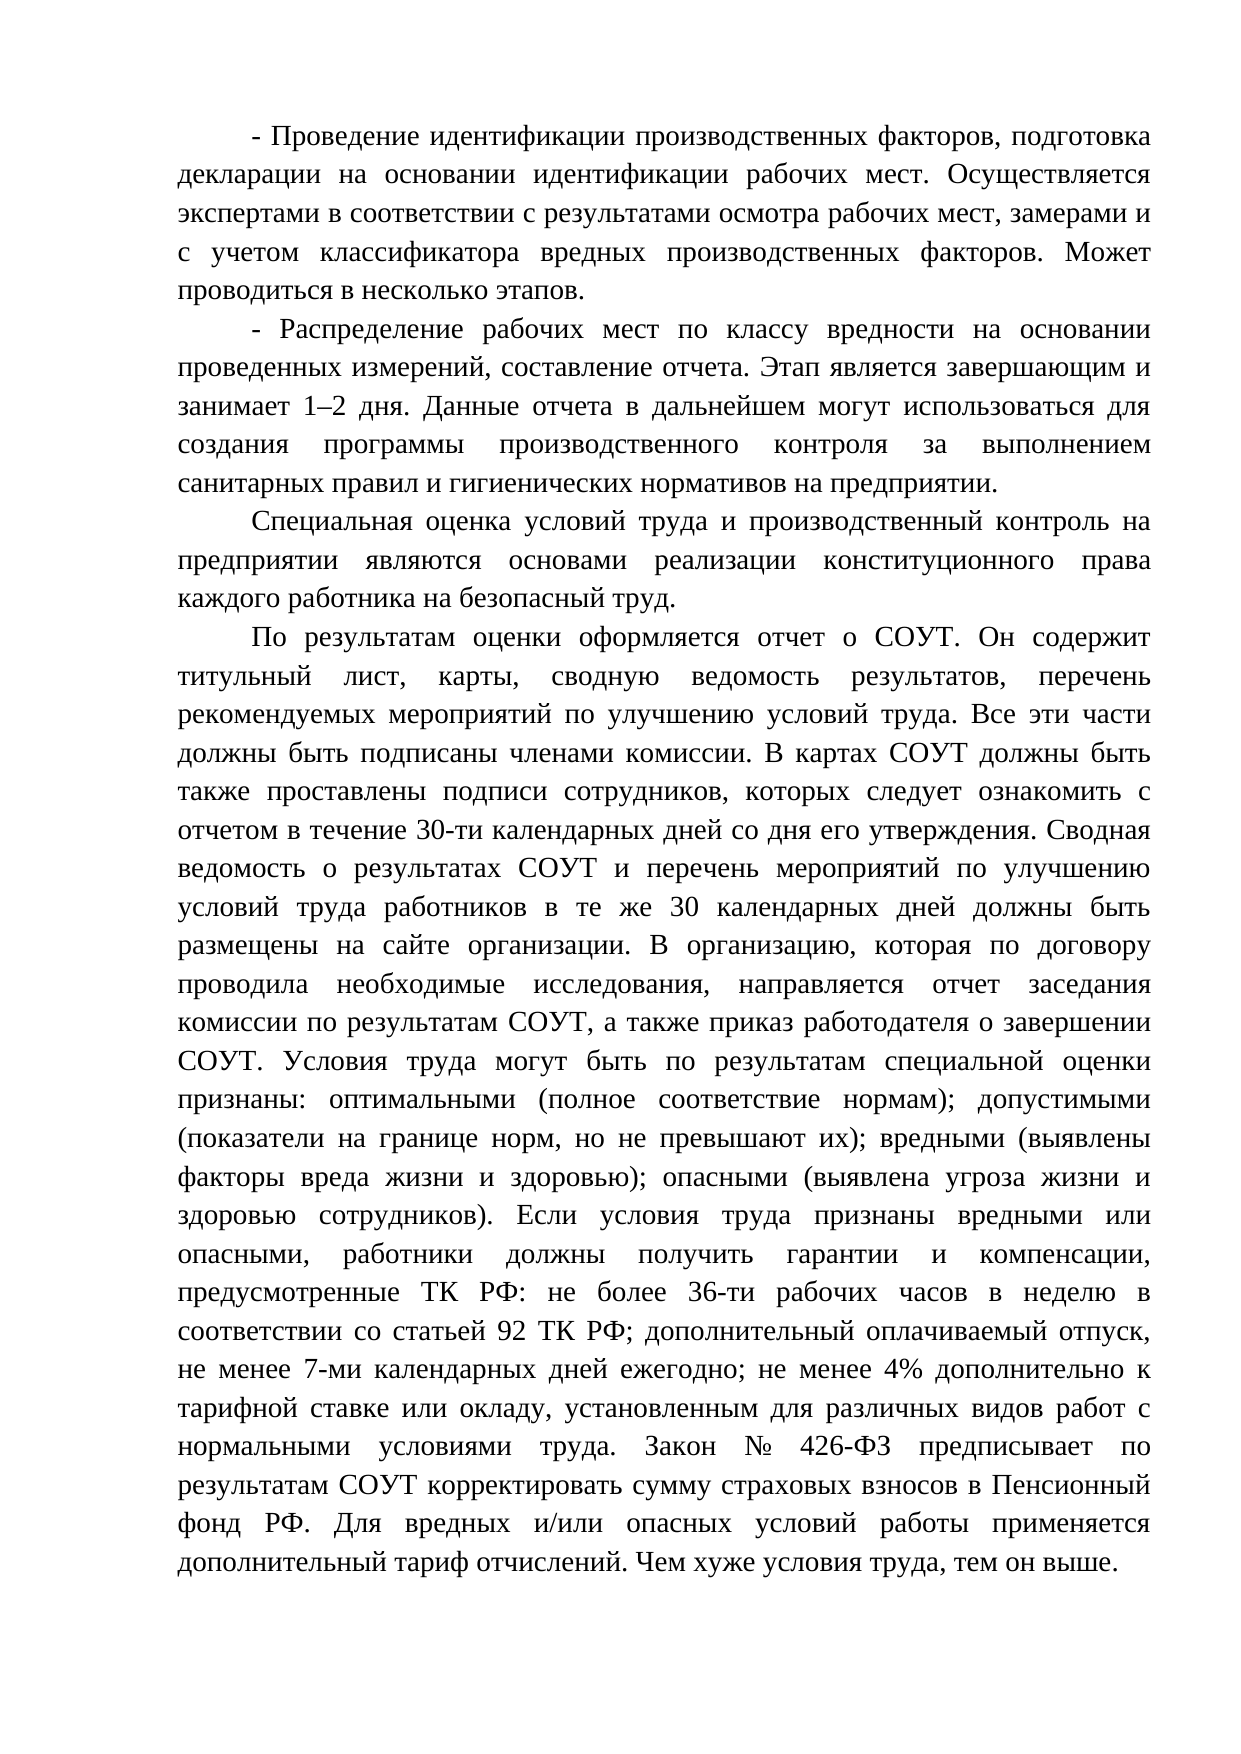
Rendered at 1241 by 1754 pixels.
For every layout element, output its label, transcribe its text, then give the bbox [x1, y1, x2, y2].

text Специальная оценка условий труда и производственный контроль на предприятии являются основами реализации конституционного права каждого работника на безопасный труд. [177, 503, 1152, 614]
text - Распределение рабочих мест по классу вредности на основании проведенных измерений, составление отчета. Этап является завершающим и занимает 1–2 дня. Данные отчета в дальнейшем могут использоваться для создания программы производственного контроля за выполнением санитарных правил и гигиенических нормативов на предприятии. [177, 311, 1152, 498]
text По результатам оценки оформляется отчет о СОУТ. Он содержит титульный лист, карты, сводную ведомость результатов, перечень рекомендуемых мероприятий по улучшению условий труда. Все эти части должны быть подписаны членами комиссии. В картах СОУТ должны быть также проставлены подписи сотрудников, которых следует ознакомить с отчетом в течение 30-ти календарных дней со дня его утверждения. Сводная ведомость о результатах СОУТ и перечень мероприятий по улучшению условий труда работников в те же 30 календарных дней должны быть размещены на сайте организации. В организацию, которая по договору проводила необходимые исследования, направляется отчет заседания комиссии по результатам СОУТ, а также приказ работодателя о завершении СОУТ. Условия труда могут быть по результатам специальной оценки признаны: оптимальными (полное соответствие нормам); допустимыми (показатели на границе норм, но не превышают их); вредными (выявлены факторы вреда жизни и здоровью); опасными (выявлена угроза жизни и здоровью сотрудников). Если условия труда признаны вредными или опасными, работники должны получить гарантии и компенсации, предусмотренные ТК РФ: не более 36-ти рабочих часов в неделю в соответствии со статьей 92 ТК РФ; дополнительный оплачиваемый отпуск, не менее 7-ми календарных дней ежегодно; не менее 4% дополнительно к тарифной ставке или окладу, установленным для различных видов работ с нормальными условиями труда. Закон № 426-ФЗ предписывает по результатам СОУТ корректировать сумму страховых взносов в Пенсионный фонд РФ. Для вредных и/или опасных условий работы применяется дополнительный тариф отчислений. Чем хуже условия труда, тем он выше. [177, 619, 1152, 1578]
text - Проведение идентификации производственных факторов, подготовка декларации на основании идентификации рабочих мест. Осуществляется экспертами в соответствии с результатами осмотра рабочих мест, замерами и с учетом классификатора вредных производственных факторов. Может проводиться в несколько этапов. [177, 118, 1152, 306]
